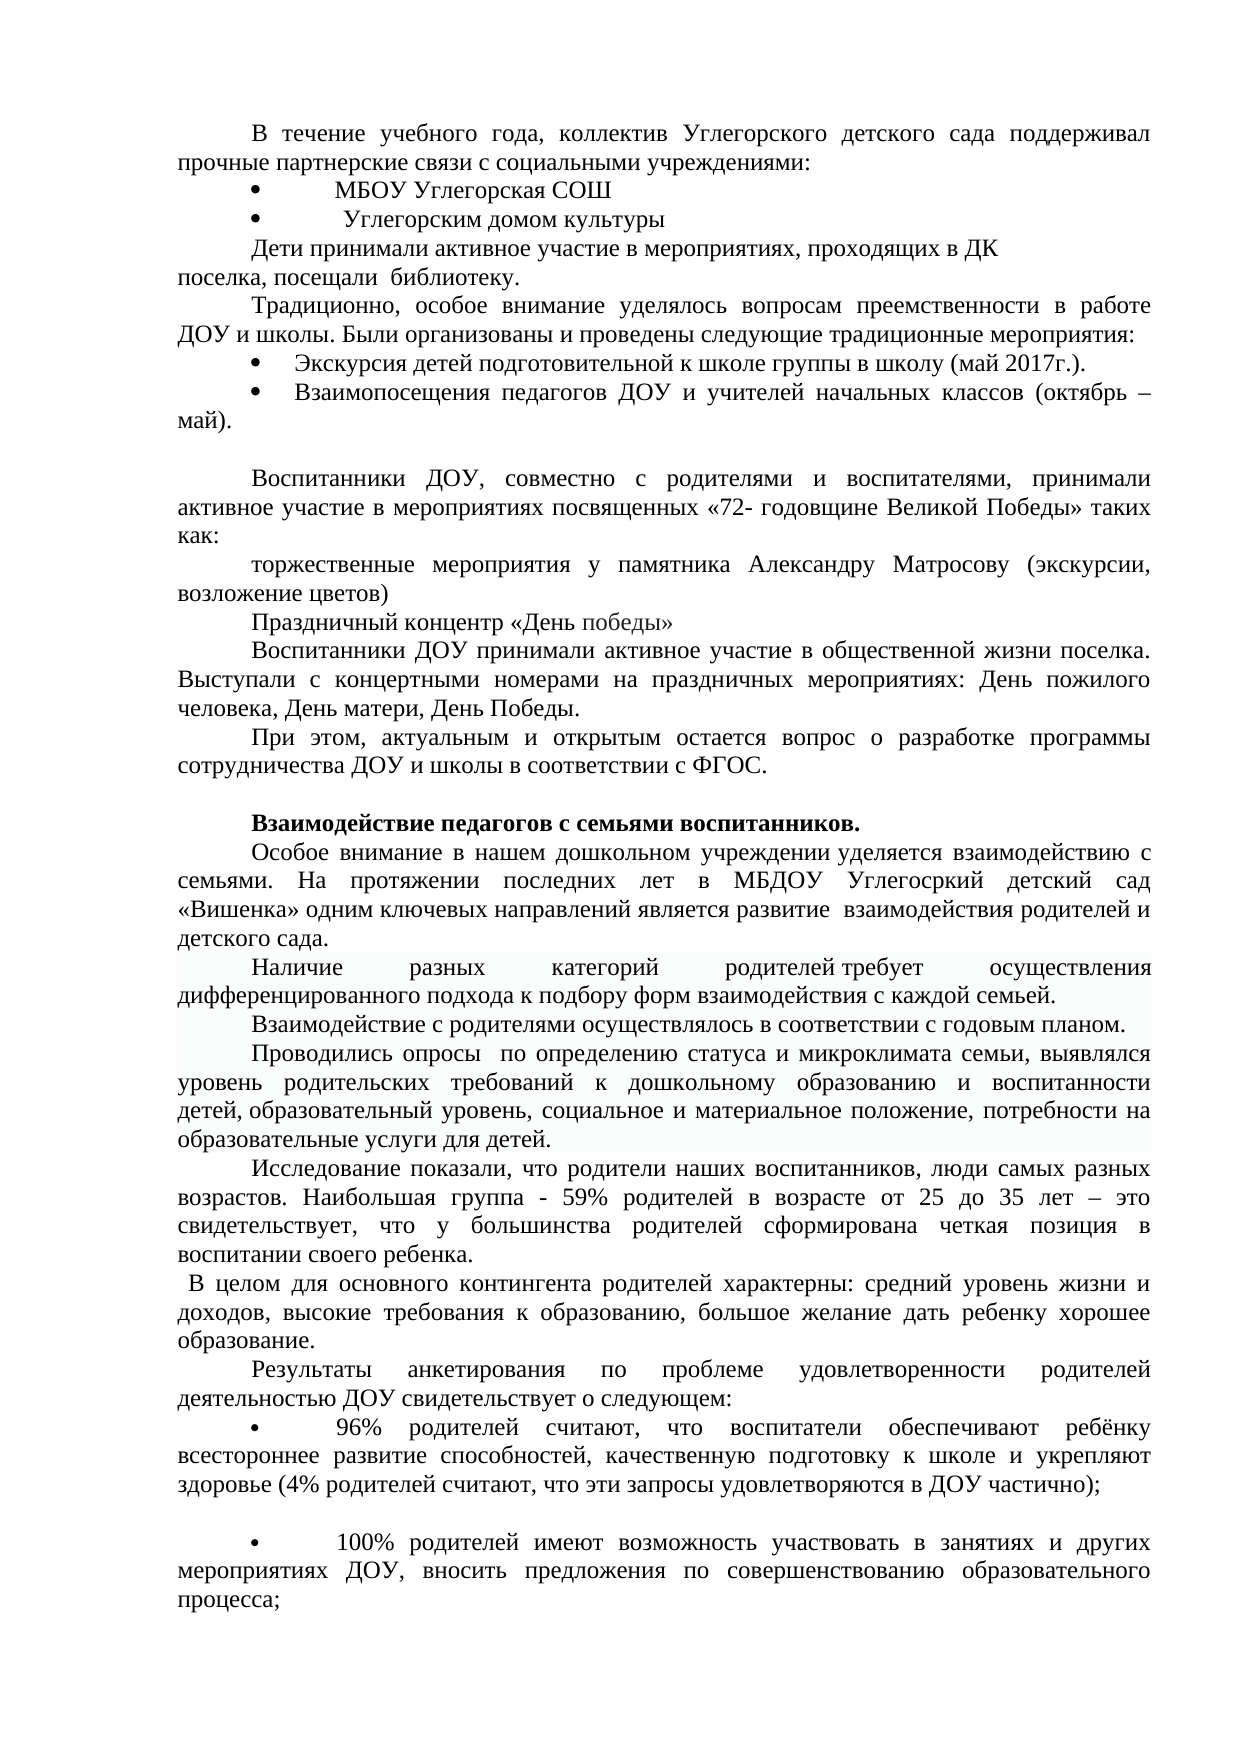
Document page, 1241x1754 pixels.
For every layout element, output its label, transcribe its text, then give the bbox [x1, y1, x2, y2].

text  МБОУ Углегорская СОШ [177, 176, 1152, 204]
text  96% родителей считают, что воспитатели обеспечивают ребёнку всестороннее развитие способностей, качественную подготовку к школе и укрепляют здоровье (4% родителей считают, что эти запросы удовлетворяются в ДОУ частично); [177, 1412, 1152, 1498]
text Воспитанники ДОУ принимали активное участие в общественной жизни поселка. Выступали с концертными номерами на праздничных мероприятиях: День пожилого человека, День матери, День Победы. [177, 636, 1152, 722]
text Праздничный концентр «День победы» [177, 607, 1152, 636]
text  100% родителей имеют возможность участвовать в занятиях и других мероприятиях ДОУ, вносить предложения по совершенствованию образовательного процесса; [177, 1527, 1152, 1613]
text Исследование показали, что родители наших воспитанников, люди самых разных возрастов. Наибольшая группа - 59% родителей в возрасте от 25 до 35 лет – это свидетельствует, что у большинства родителей сформирована четкая позиция в воспитании своего ребенка. [177, 1153, 1152, 1268]
text  Экскурсия детей подготовительной к школе группы в школу (май 2017г.). [177, 348, 1152, 377]
text Дети принимали активное участие в мероприятиях, проходящих в ДК поселка, посещали библиотеку. [177, 233, 1152, 291]
text Проводились опросы по определению статуса и микроклимата семьи, выявлялся уровень родительских требований к дошкольному образованию и воспитанности детей, образовательный уровень, социальное и материальное положение, потребности на образовательные услуги для детей. [177, 1038, 1152, 1153]
text Традиционно, особое внимание уделялось вопросам преемственности в работе ДОУ и школы. Были организованы и проведены следующие традиционные мероприятия: [177, 291, 1152, 348]
text В целом для основного контингента родителей характерны: средний уровень жизни и доходов, высокие требования к образованию, большое желание дать ребенку хорошее образование. [177, 1268, 1152, 1354]
text Особое внимание в нашем дошкольном учреждении уделяется взаимодействию с семьями. На протяжении последних лет в МБДОУ Углегосркий детский сад «Вишенка» одним ключевых направлений является развитие взаимодействия родителей и детского сада. [177, 837, 1152, 952]
text Взаимодействие педагогов с семьями воспитанников. [177, 808, 1152, 837]
text  Взаимопосещения педагогов ДОУ и учителей начальных классов (октябрь – май). [177, 377, 1152, 434]
text В течение учебного года, коллектив Углегорского детского сада поддерживал прочные партнерские связи с социальными учреждениями: [177, 118, 1152, 176]
text Наличие разных категорий родителей требует осуществления дифференцированного подхода к подбору форм взаимодействия с каждой семьей. [177, 952, 1152, 1009]
text При этом, актуальным и открытым остается вопрос о разработке программы сотрудничества ДОУ и школы в соответствии с ФГОС. [177, 722, 1152, 779]
text Воспитанники ДОУ, совместно с родителями и воспитателями, принимали активное участие в мероприятиях посвященных «72- годовщине Великой Победы» таких как: [177, 463, 1152, 549]
text Взаимодействие с родителями осуществлялось в соответствии с годовым планом. [177, 1009, 1152, 1038]
text  Углегорским домом культуры [177, 204, 1152, 233]
text торжественные мероприятия у памятника Александру Матросову (экскурсии, возложение цветов) [177, 549, 1152, 607]
text Результаты анкетирования по проблеме удовлетворенности родителей деятельностью ДОУ свидетельствует о следующем: [177, 1354, 1152, 1412]
